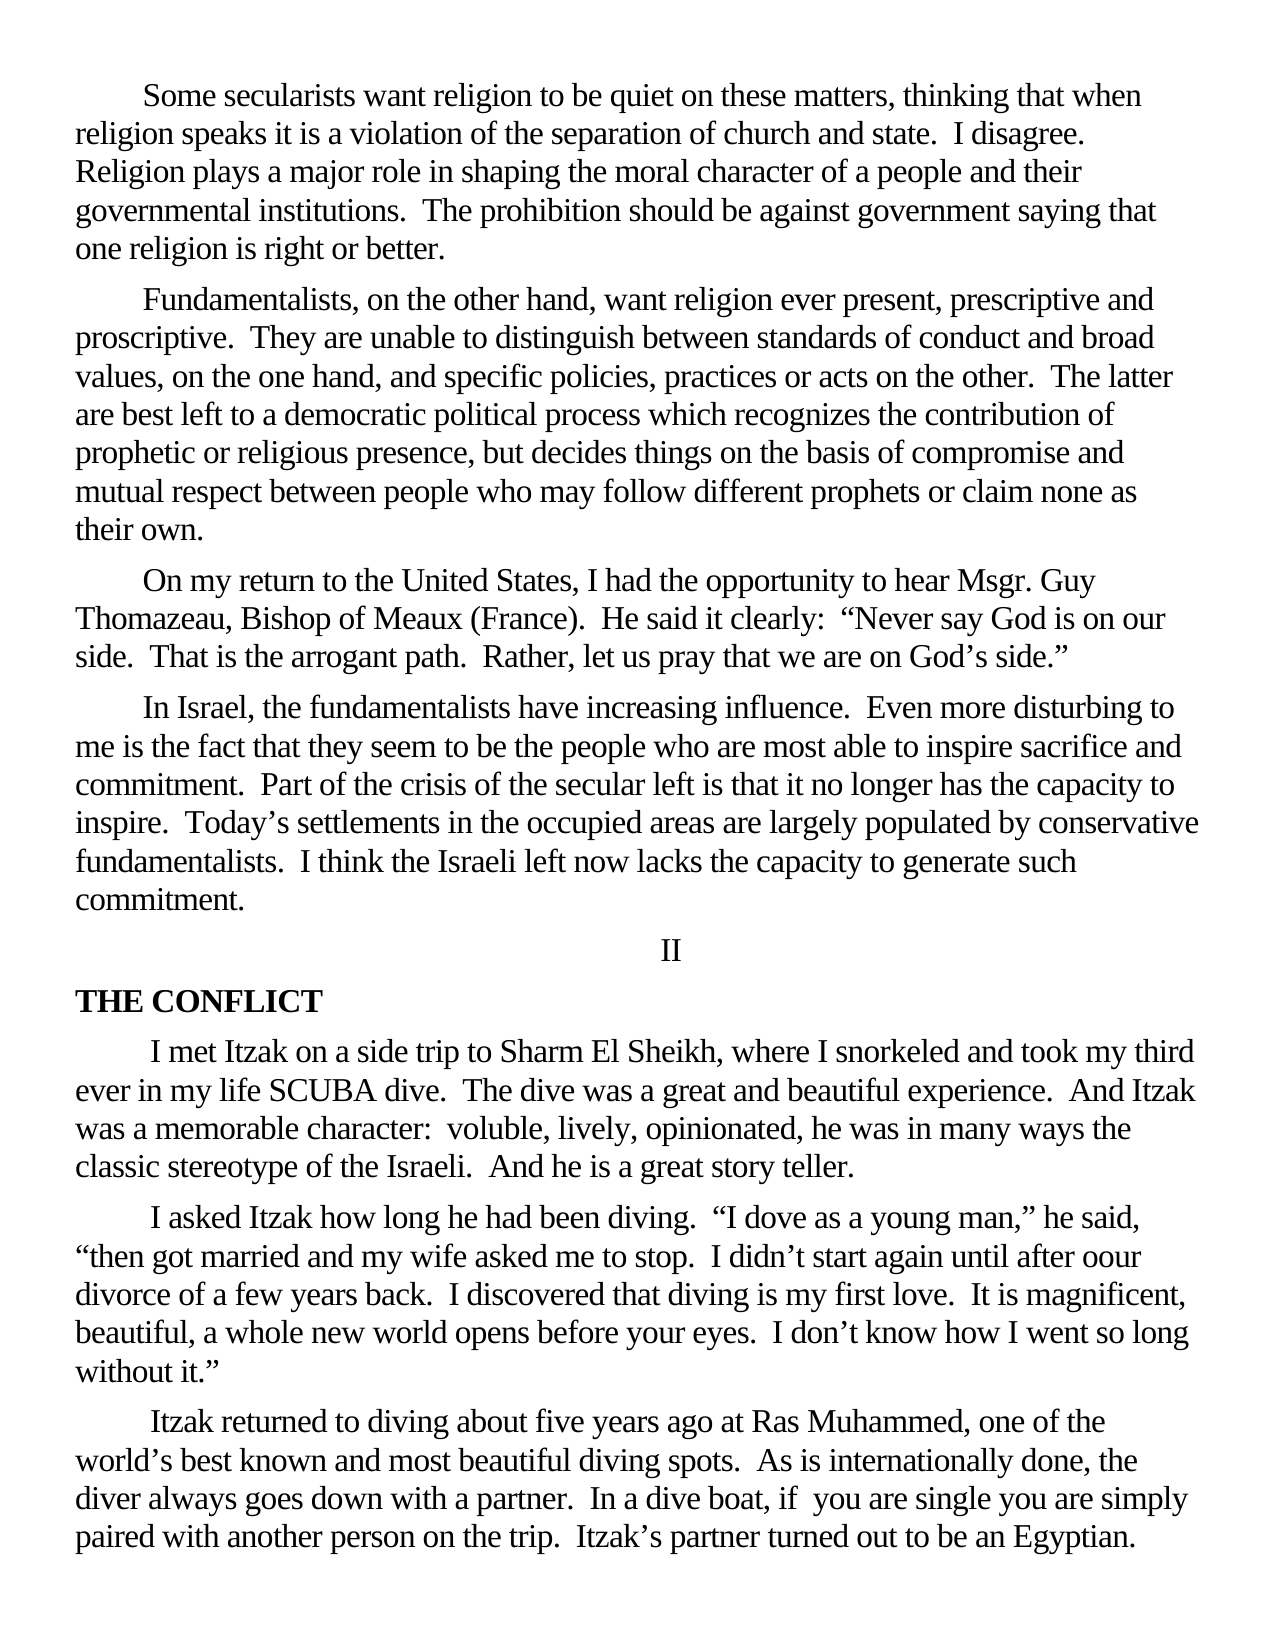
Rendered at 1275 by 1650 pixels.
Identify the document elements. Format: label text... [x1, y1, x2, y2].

text In Israel, the fundamentalists have increasing influence. Even more disturbing to me is the fact that they seem to be the people who are most able to inspire sacrifice and commitment. Part of the crisis of the secular left is that it no longer has the capacity to inspire. Today’s settlements in the occupied areas are largely populated by conservative fundamentalists. I think the Israeli left now lacks the capacity to generate such commitment. [75, 687, 1200, 917]
text I asked Itzak how long he had been diving. “I dove as a young man,” he said, “then got married and my wife asked me to stop. I didn’t start again until after oour divorce of a few years back. I discovered that diving is my first love. It is magnificent, beautiful, a whole new world opens before your eyes. I don’t know how I went so long without it.” [75, 1197, 1200, 1389]
text I met Itzak on a side trip to Sharm El Sheikh, where I snorkeled and took my third ever in my life SCUBA dive. The dive was a great and beautiful experience. And Itzak was a memorable character: voluble, lively, opinionated, he was in many ways the classic stereotype of the Israeli. And he is a great story teller. [75, 1032, 1200, 1185]
text Itzak returned to diving about five years ago at Ras Muhammed, one of the world’s best known and most beautiful diving spots. As is internationally done, the diver always goes down with a partner. In a dive boat, if you are single you are simply paired with another person on the trip. Itzak’s partner turned out to be an Egyptian. [75, 1402, 1200, 1555]
text II [75, 930, 1200, 968]
text THE CONFLICT [75, 981, 1200, 1019]
text Some secularists want religion to be quiet on these matters, thinking that when religion speaks it is a violation of the separation of church and state. I disagree. Religion plays a major role in shaping the moral character of a people and their governmental institutions. The prohibition should be against government saying that one religion is right or better. [75, 75, 1200, 267]
text On my return to the United States, I had the opportunity to hear Msgr. Guy Thomazeau, Bishop of Meaux (France). He said it clearly: “Never say God is on our side. That is the arrogant path. Rather, let us pray that we are on God’s side.” [75, 560, 1200, 675]
text Fundamentalists, on the other hand, want religion ever present, prescriptive and proscriptive. They are unable to distinguish between standards of conduct and broad values, on the one hand, and specific policies, practices or acts on the other. The latter are best left to a democratic political process which recognizes the contribution of prophetic or religious presence, but decides things on the basis of compromise and mutual respect between people who may follow different prophets or claim none as their own. [75, 279, 1200, 547]
